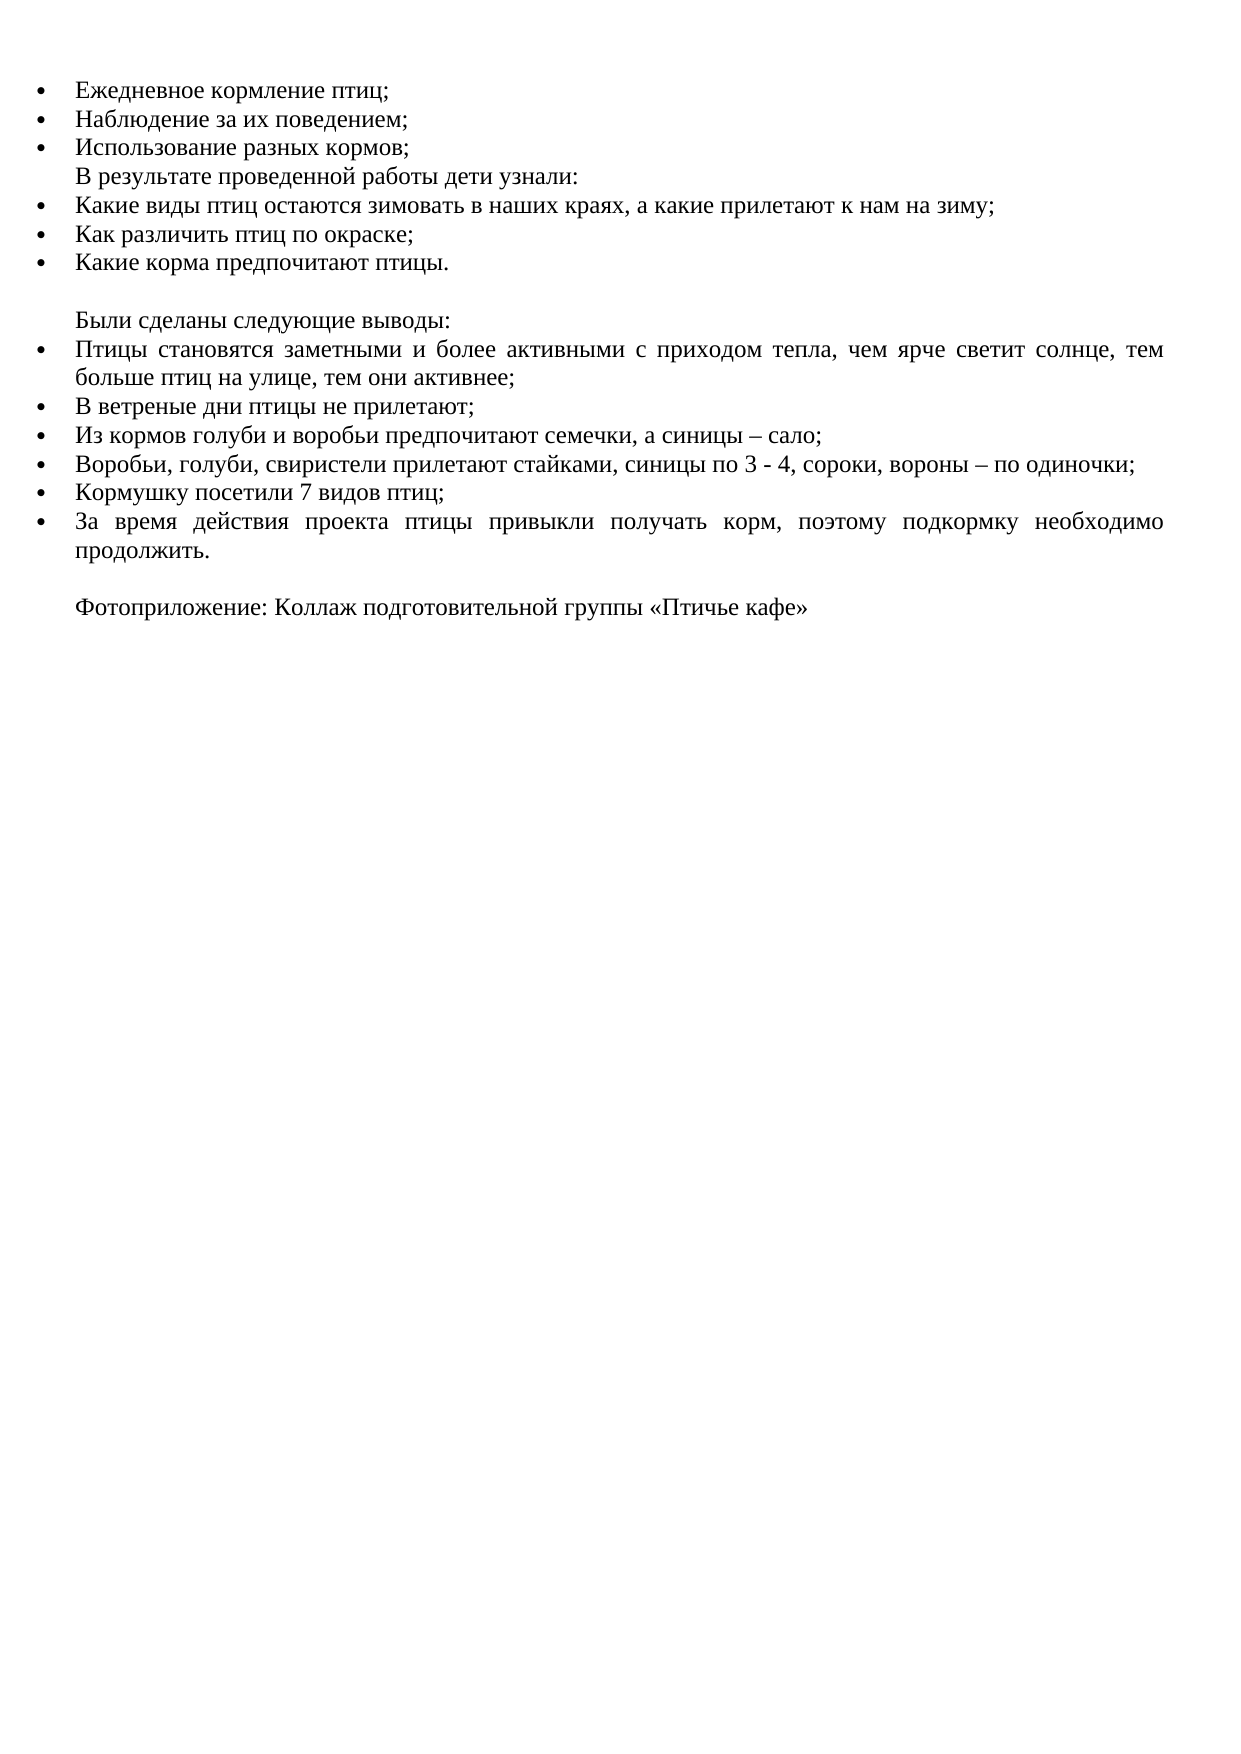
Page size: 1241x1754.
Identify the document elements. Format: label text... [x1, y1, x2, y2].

list Как различить птиц по окраске; [37, 219, 1165, 247]
text Были сделаны следующие выводы: [75, 305, 1165, 334]
list В ветреные дни птицы не прилетают; [37, 391, 1165, 420]
text Фотоприложение: Коллаж подготовительной группы «Птичье кафе» [75, 592, 1165, 621]
list Ежедневное кормление птиц; [37, 75, 1165, 104]
list Какие виды птиц остаются зимовать в наших краях, а какие прилетают к нам на зиму; [37, 190, 1165, 219]
list Использование разных кормов; [37, 132, 1165, 161]
text В результате проведенной работы дети узнали: [75, 161, 1165, 190]
list Кормушку посетили 7 видов птиц; [37, 477, 1165, 506]
list Какие корма предпочитают птицы. [37, 247, 1165, 276]
list Воробьи, голуби, свиристели прилетают стайками, синицы по 3 - 4, сороки, вороны – по одиночки; [37, 449, 1165, 477]
list За время действия проекта птицы привыкли получать корм, поэтому подкормку необходимо продолжить. [37, 506, 1165, 564]
list Из кормов голуби и воробьи предпочитают семечки, а синицы – сало; [37, 420, 1165, 449]
list Птицы становятся заметными и более активными с приходом тепла, чем ярче светит солнце, тем больше птиц на улице, тем они активнее; [37, 334, 1165, 391]
list Наблюдение за их поведением; [37, 104, 1165, 132]
